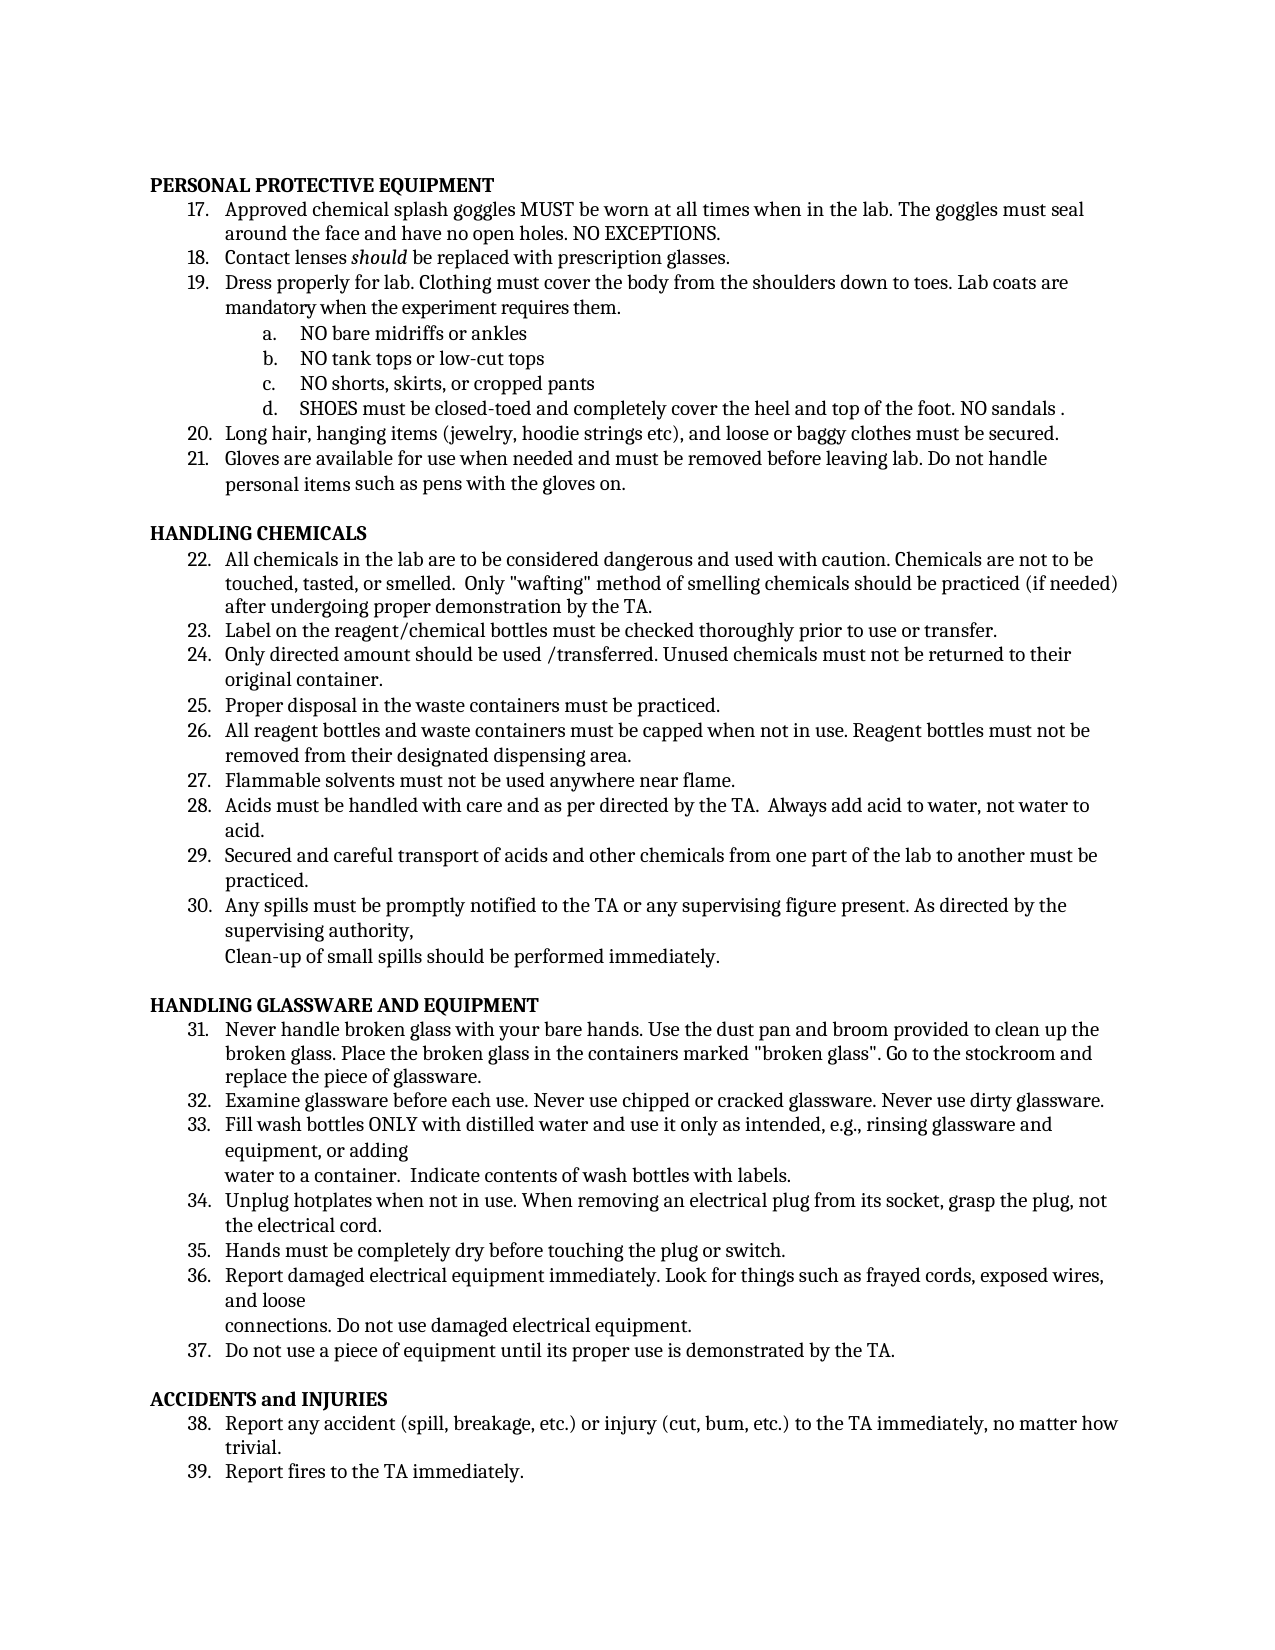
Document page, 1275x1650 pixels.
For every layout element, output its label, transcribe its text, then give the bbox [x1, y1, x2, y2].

list Secured and careful transport of acids and other chemicals from one part of the lab to another must be practiced. [187, 844, 1125, 894]
list Do not use a piece of equipment until its proper use is demonstrated by the TA. [187, 1339, 1125, 1364]
text water to a container. Indicate contents of wash bottles with labels. [225, 1163, 1125, 1188]
text connections. Do not use damaged electrical equipment. [225, 1314, 1125, 1339]
list SHOES must be closed-toed and completely cover the heel and top of the foot. NO sandals . [262, 396, 1125, 422]
list NO bare midriffs or ankles [262, 321, 1125, 346]
list Label on the reagent/chemical bottles must be checked thoroughly prior to use or transfer. [187, 619, 1125, 643]
list Approved chemical splash goggles MUST be worn at all times when in the lab. The goggles must seal around the face and have no open holes. NO EXCEPTIONS. [187, 198, 1125, 246]
list Gloves are available for use when needed and must be removed before leaving lab. Do not handle personal items such as pens with the gloves on. [187, 447, 1125, 498]
list Examine glassware before each use. Never use chipped or cracked glassware. Never use dirty glassware. [187, 1089, 1125, 1113]
list Report any accident (spill, breakage, etc.) or injury (cut, bum, etc.) to the TA immediately, no matter how trivial. [187, 1412, 1125, 1460]
text ACCIDENTS and INJURIES [150, 1388, 1125, 1412]
list Any spills must be promptly notified to the TA or any supervising figure present. As directed by the supervising authority, [187, 894, 1125, 944]
list Unplug hotplates when not in use. When removing an electrical plug from its socket, grasp the plug, not the electrical cord. [187, 1188, 1125, 1239]
list Contact lenses should be replaced with prescription glasses. [187, 246, 1125, 271]
list NO shorts, skirts, or cropped pants [262, 371, 1125, 396]
list Never handle broken glass with your bare hands. Use the dust pan and broom provided to clean up the broken glass. Place the broken glass in the containers marked "broken glass". Go to the stockroom and replace the piece of glassware. [187, 1017, 1125, 1089]
list Fill wash bottles ONLY with distilled water and use it only as intended, e.g., rinsing glassware and equipment, or adding [187, 1113, 1125, 1163]
list Dress properly for lab. Clothing must cover the body from the shoulders down to toes. Lab coats are mandatory when the experiment requires them. [187, 271, 1125, 321]
list NO tank tops or low-cut tops [262, 346, 1125, 371]
list Acids must be handled with care and as per directed by the TA. Always add acid to water, not water to acid. [187, 794, 1125, 844]
list Hands must be completely dry before touching the plug or switch. [187, 1239, 1125, 1264]
text HANDLING CHEMICALS [150, 522, 1125, 547]
list All reagent bottles and waste containers must be capped when not in use. Reagent bottles must not be removed from their designated dispensing area. [187, 718, 1125, 768]
list Only directed amount should be used /transferred. Unused chemicals must not be returned to their original container. [187, 643, 1125, 693]
list All chemicals in the lab are to be considered dangerous and used with caution. Chemicals are not to be touched, tasted, or smelled. Only "wafting" method of smelling chemicals should be practiced (if needed) after undergoing proper demonstration by the TA. [187, 547, 1125, 619]
text HANDLING GLASSWARE AND EQUIPMENT [150, 993, 1125, 1017]
list Proper disposal in the waste containers must be practiced. [187, 693, 1125, 718]
list Report fires to the TA immediately. [187, 1460, 1125, 1485]
text PERSONAL PROTECTIVE EQUIPMENT [150, 174, 1125, 198]
list Flammable solvents must not be used anywhere near flame. [187, 768, 1125, 794]
list Long hair, hanging items (jewelry, hoodie strings etc), and loose or baggy clothes must be secured. [187, 422, 1125, 447]
text Clean-up of small spills should be performed immediately. [225, 944, 1125, 969]
list Report damaged electrical equipment immediately. Look for things such as frayed cords, exposed wires, and loose [187, 1264, 1125, 1314]
